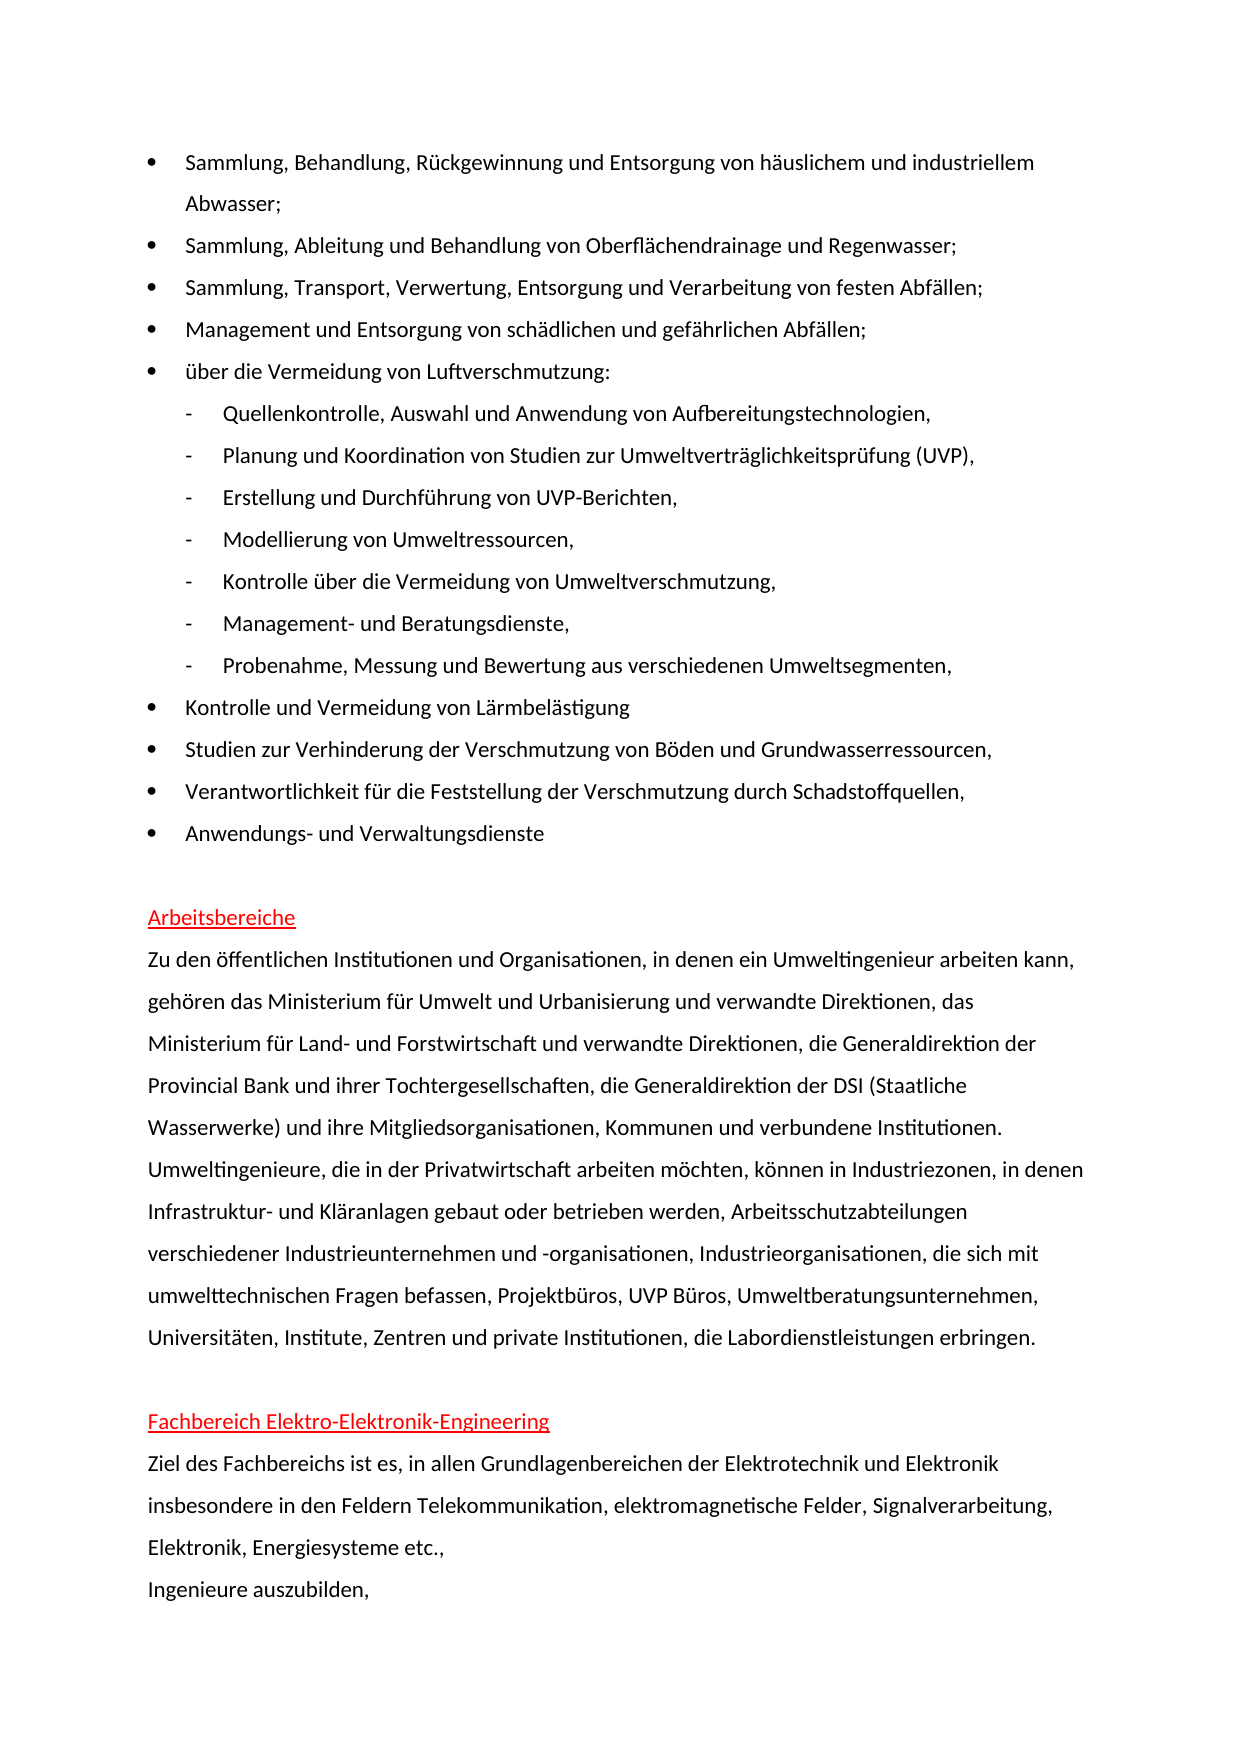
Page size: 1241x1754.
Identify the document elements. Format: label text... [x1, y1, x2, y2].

list Management- und Beratungsdienste, [185, 609, 1093, 637]
text Umweltingenieure, die in der Privatwirtschaft arbeiten möchten, können in Industriezonen, in denen Infrastruktur- und Kläranlagen gebaut oder betrieben werden, Arbeitsschutzabteilungen verschiedener Industrieunternehmen und -organisationen, Industrieorganisationen, die sich mit umwelttechnischen Fragen befassen, Projektbüros, UVP Büros, Umweltberatungsunternehmen, Universitäten, Institute, Zentren und private Institutionen, die Labordienstleistungen erbringen. [148, 1155, 1093, 1351]
list Management und Entsorgung von schädlichen und gefährlichen Abfällen; [148, 316, 1093, 343]
text Ingenieure auszubilden, [148, 1575, 1093, 1603]
text Zu den öffentlichen Institutionen und Organisationen, in denen ein Umweltingenieur arbeiten kann, gehören das Ministerium für Umwelt und Urbanisierung und verwandte Direktionen, das Ministerium für Land- und Forstwirtschaft und verwandte Direktionen, die Generaldirektion der Provincial Bank und ihrer Tochtergesellschaften, die Generaldirektion der DSI (Staatliche Wasserwerke) und ihre Mitgliedsorganisationen, Kommunen und verbundene Institutionen. [148, 945, 1093, 1141]
list Quellenkontrolle, Auswahl und Anwendung von Aufbereitungstechnologien, [185, 399, 1093, 427]
list Verantwortlichkeit für die Feststellung der Verschmutzung durch Schadstoffquellen, [148, 777, 1093, 805]
list über die Vermeidung von Luftverschmutzung: [148, 357, 1093, 386]
list Studien zur Verhinderung der Verschmutzung von Böden und Grundwasserressourcen, [148, 735, 1093, 763]
list Sammlung, Transport, Verwertung, Entsorgung und Verarbeitung von festen Abfällen; [148, 273, 1093, 302]
list Kontrolle und Vermeidung von Lärmbelästigung [148, 693, 1093, 721]
list Modellierung von Umweltressourcen, [185, 525, 1093, 553]
list Anwendungs- und Verwaltungsdienste [148, 819, 1093, 847]
list Kontrolle über die Vermeidung von Umweltverschmutzung, [185, 567, 1093, 595]
list Sammlung, Behandlung, Rückgewinnung und Entsorgung von häuslichem und industriellem Abwasser; [148, 148, 1093, 218]
list Planung und Koordination von Studien zur Umweltverträglichkeitsprüfung (UVP), [185, 441, 1093, 469]
list Erstellung und Durchführung von UVP-Berichten, [185, 483, 1093, 511]
text Ziel des Fachbereichs ist es, in allen Grundlagenbereichen der Elektrotechnik und Elektronik insbesondere in den Feldern Telekommunikation, elektromagnetische Felder, Signalverarbeitung, Elektronik, Energiesysteme etc., [148, 1449, 1093, 1561]
text Fachbereich Elektro-Elektronik-Engineering [148, 1407, 1093, 1435]
list Sammlung, Ableitung und Behandlung von Oberflächendrainage und Regenwasser; [148, 232, 1093, 259]
list Probenahme, Messung und Bewertung aus verschiedenen Umweltsegmenten, [185, 651, 1093, 679]
text Arbeitsbereiche [148, 903, 1093, 931]
